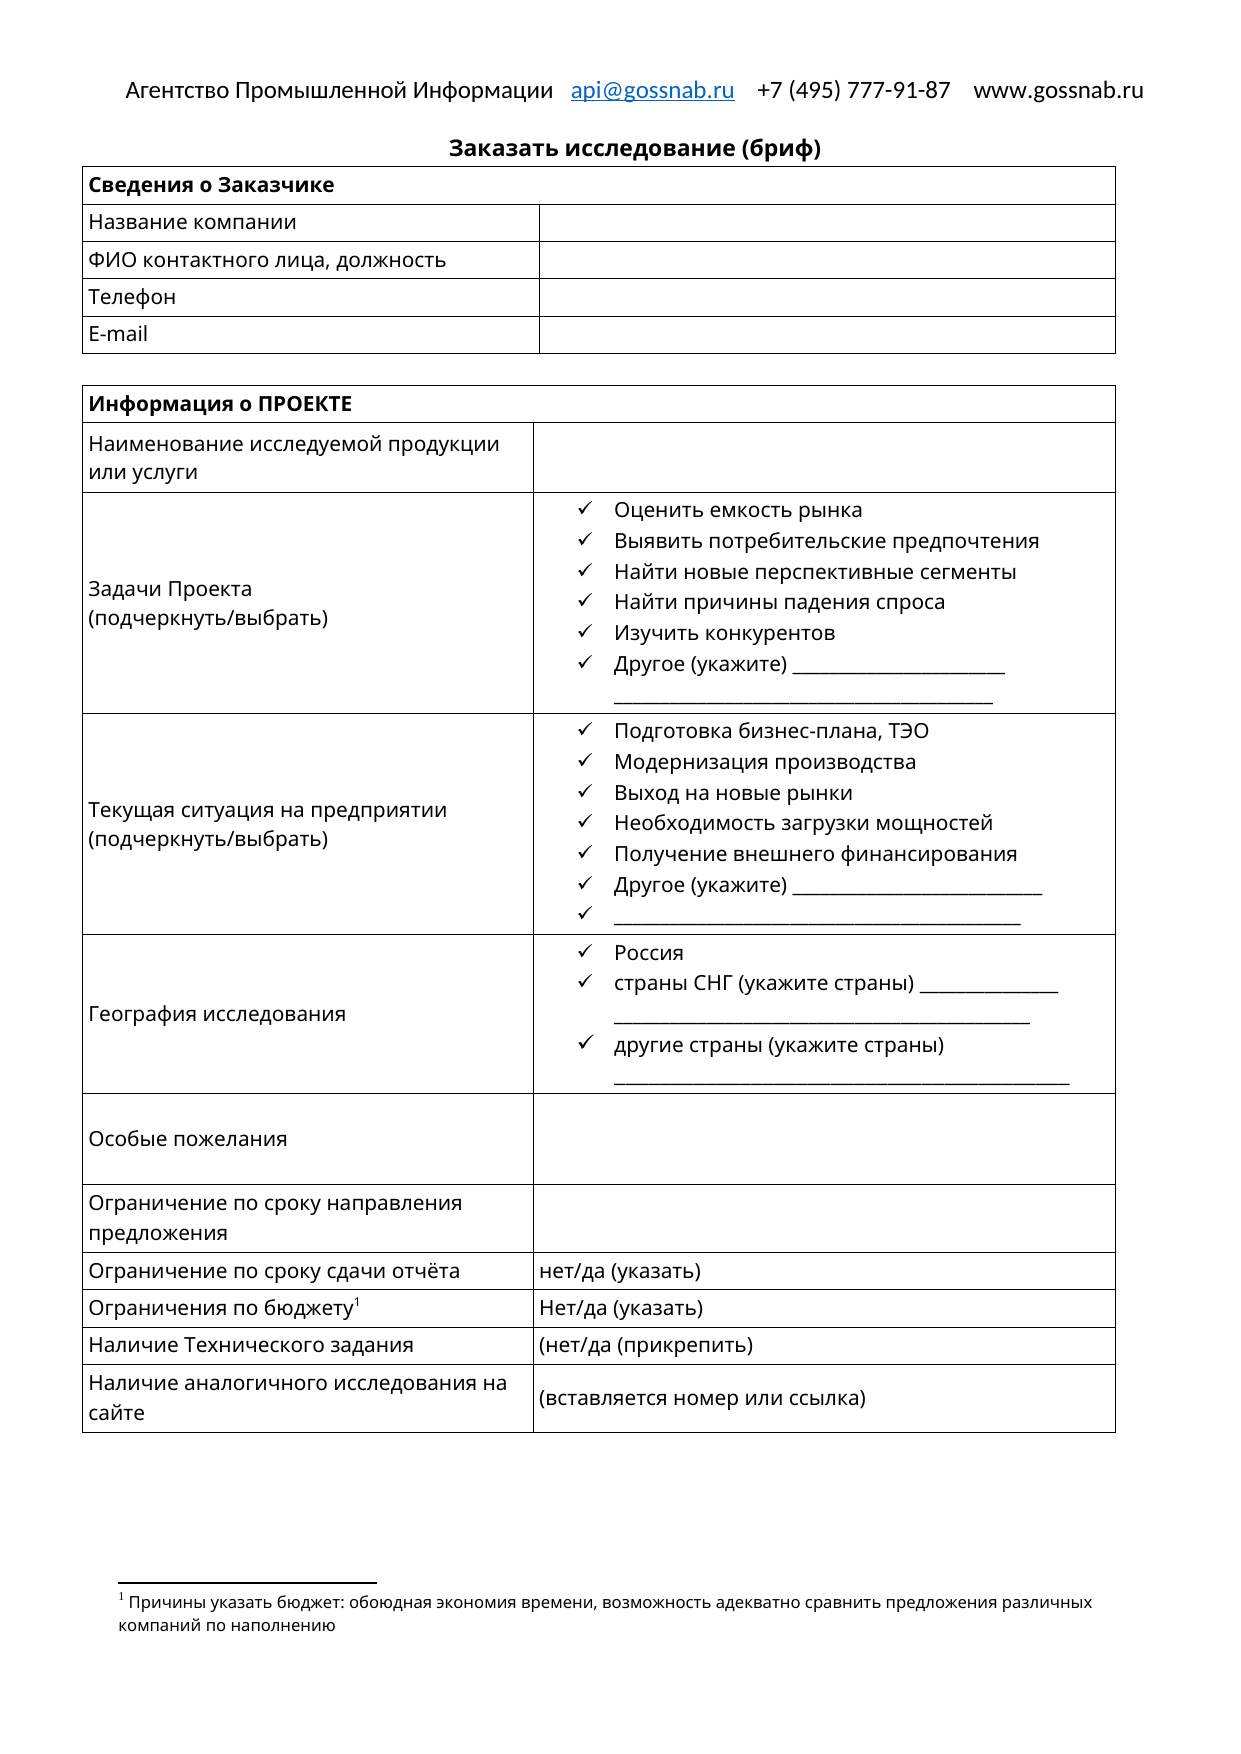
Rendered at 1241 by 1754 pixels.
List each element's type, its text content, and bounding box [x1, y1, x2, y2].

table_cell Оценить емкость рынка Выявить потребительские предпочтения Найти новые перспективные сегменты Найти причины падения спроса Изучить конкурентов Другое (укажите) _______________________ _________________________________________ [534, 493, 1115, 713]
table_cell (вставляется номер или ссылка) [534, 1365, 1115, 1432]
table_cell [540, 317, 1115, 353]
table_cell Россия страны СНГ (укажите страны) _______________ _____________________________________________ другие страны (укажите страны) ________________________________________ [534, 935, 1115, 1093]
table_header Информация о ПРОЕКТЕ [83, 386, 1115, 422]
table_cell [534, 423, 1115, 492]
table_cell Нет/да (указать) [534, 1290, 1115, 1327]
table_cell Название компании [83, 205, 539, 241]
table_cell Подготовка бизнес-плана, ТЭО Модернизация производства Выход на новые рынки Необходимость загрузки мощностей Получение внешнего финансирования Другое (укажите) ___________________________ ____________________________________________ [534, 714, 1115, 934]
table_cell Наличие Технического задания [83, 1328, 533, 1364]
table_cell Телефон [83, 279, 539, 316]
table_cell [540, 279, 1115, 316]
table_header Сведения о Заказчике [83, 167, 1115, 203]
table_cell Наименование исследуемой продукции или услуги [83, 423, 533, 492]
table_cell Ограничение по сроку сдачи отчёта [83, 1253, 533, 1289]
table_cell [534, 1185, 1115, 1252]
table_cell География исследования [83, 935, 533, 1093]
table_cell Задачи Проекта (подчеркнуть/выбрать) [83, 493, 533, 713]
table_cell Текущая ситуация на предприятии (подчеркнуть/выбрать) [83, 714, 533, 934]
table_cell (нет/да (прикрепить) [534, 1328, 1115, 1364]
table_cell [540, 205, 1115, 241]
table_cell нет/да (указать) [534, 1253, 1115, 1289]
table_cell Ограничение по сроку направления предложения [83, 1185, 533, 1252]
table_cell E-mail [83, 317, 539, 353]
table_cell Ограничения по бюджету [83, 1290, 533, 1327]
table_cell Особые пожелания [83, 1094, 533, 1184]
table_cell [534, 1094, 1115, 1184]
text Заказать исследование (бриф) [118, 132, 1152, 163]
table_cell [540, 242, 1115, 278]
table_cell ФИО контактного лица, должность [83, 242, 539, 278]
table_cell Наличие аналогичного исследования на сайте [83, 1365, 533, 1432]
